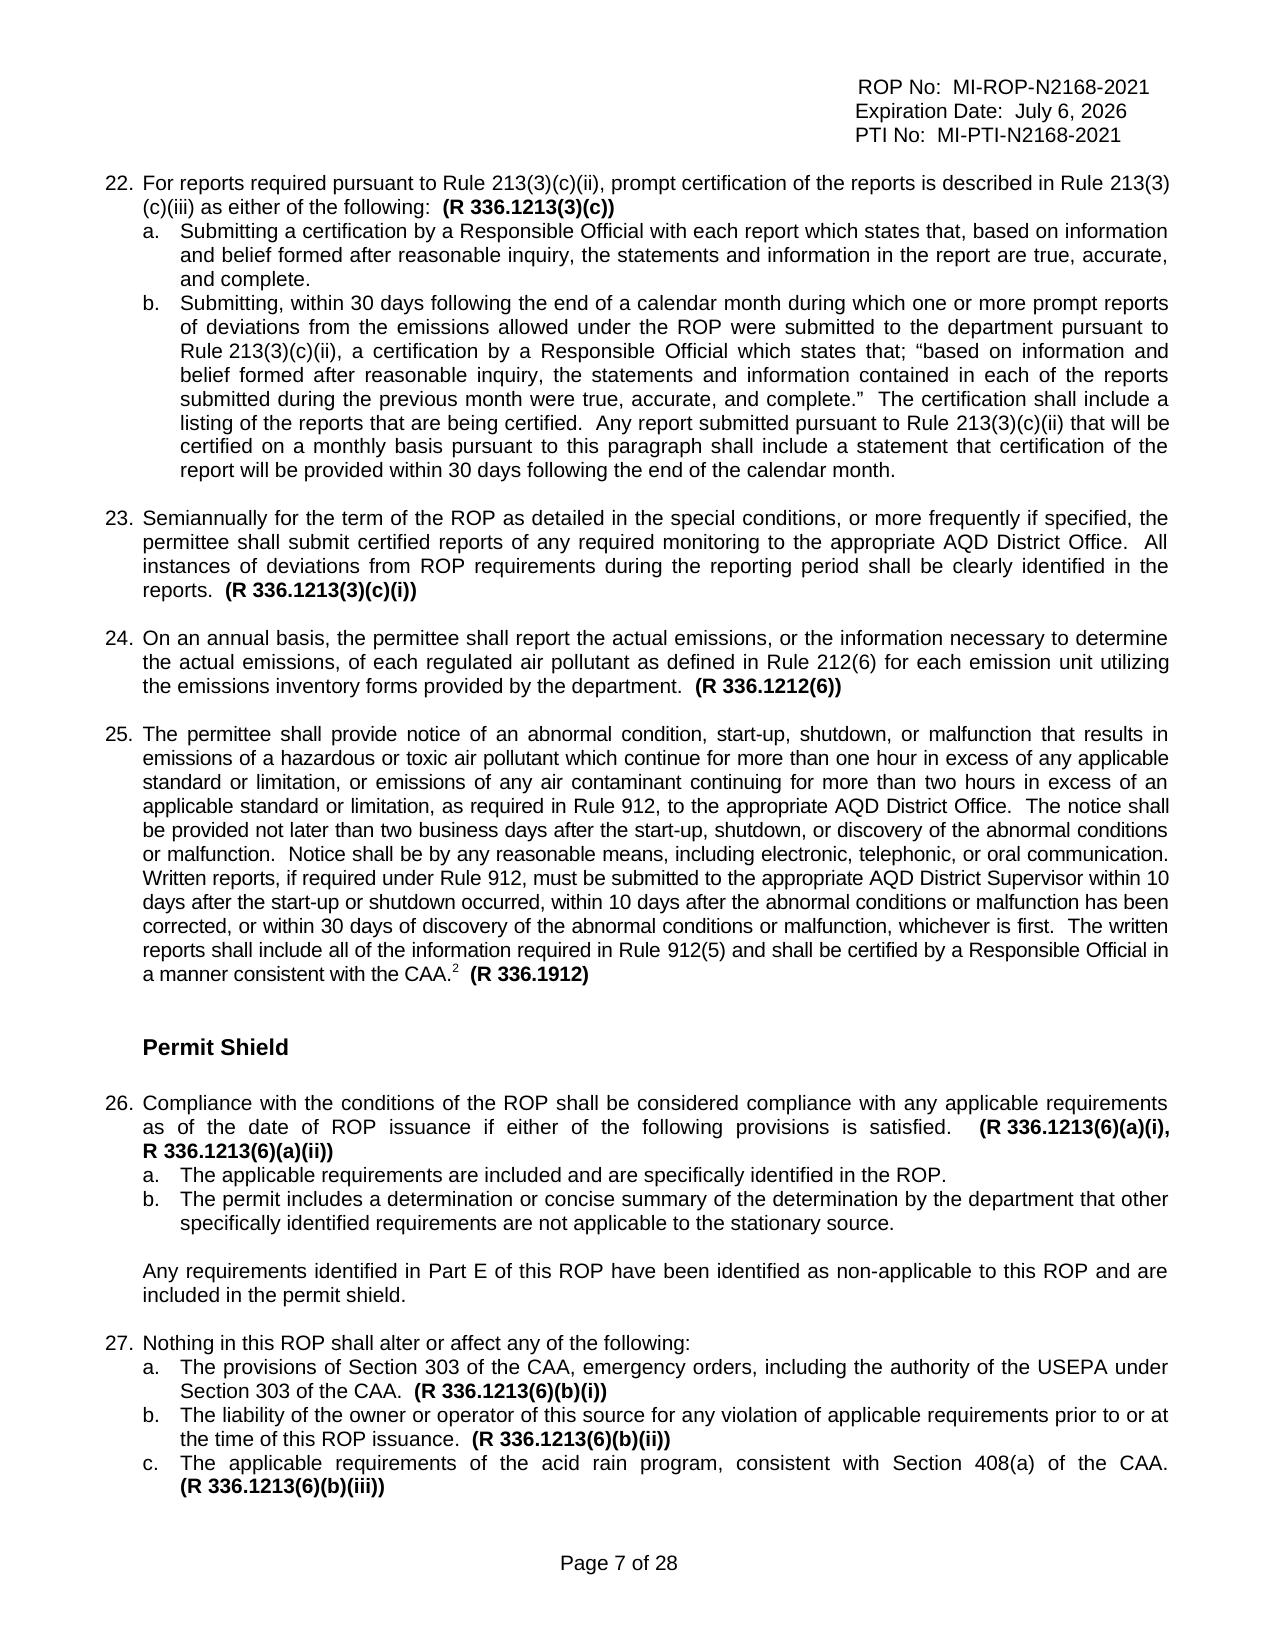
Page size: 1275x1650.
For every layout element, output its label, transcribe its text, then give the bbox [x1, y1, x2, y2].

text Any requirements identified in Part E of this ROP have been identified as non-applicable to this ROP and are included in the permit shield. [142, 1259, 1170, 1307]
list The applicable requirements are included and are specifically identified in the ROP. [142, 1163, 1170, 1187]
list The liability of the owner or operator of this source for any violation of applicable requirements prior to or at the time of this ROP issuance. (R 336.1213(6)(b)(ii)) [142, 1402, 1170, 1450]
list Submitting, within 30 days following the end of a calendar month during which one or more prompt reports of deviations from the emissions allowed under the ROP were submitted to the department pursuant to Rule 213(3)(c)(ii), a certification by a Responsible Official which states that; “based on information and belief formed after reasonable inquiry, the statements and information contained in each of the reports submitted during the previous month were true, accurate, and complete.” The certification shall include a listing of the reports that are being certified. Any report submitted pursuant to Rule 213(3)(c)(ii) that will be certified on a monthly basis pursuant to this paragraph shall include a statement that certification of the report will be provided within 30 days following the end of the calendar month. [142, 291, 1170, 482]
list The permit includes a determination or concise summary of the determination by the department that other specifically identified requirements are not applicable to the stationary source. [142, 1187, 1170, 1235]
list The permittee shall provide notice of an abnormal condition, start-up, shutdown, or malfunction that results in emissions of a hazardous or toxic air pollutant which continue for more than one hour in excess of any applicable standard or limitation, or emissions of any air contaminant continuing for more than two hours in excess of an applicable standard or limitation, as required in Rule 912, to the appropriate AQD District Office. The notice shall be provided not later than two business days after the start-up, shutdown, or discovery of the abnormal conditions or malfunction. Notice shall be by any reasonable means, including electronic, telephonic, or oral communication. Written reports, if required under Rule 912, must be submitted to the appropriate AQD District Supervisor within 10 days after the start-up or shutdown occurred, within 10 days after the abnormal conditions or malfunction has been corrected, or within 30 days of discovery of the abnormal conditions or malfunction, whichever is first. The written reports shall include all of the information required in Rule 912(5) and shall be certified by a Responsible Official in a manner consistent with the CAA.2 (R 336.1912) [105, 722, 1170, 985]
list The applicable requirements of the acid rain program, consistent with Section 408(a) of the CAA. (R 336.1213(6)(b)(iii)) [142, 1450, 1170, 1498]
list Nothing in this ROP shall alter or affect any of the following: [105, 1331, 1170, 1354]
list For reports required pursuant to Rule 213(3)(c)(ii), prompt certification of the reports is described in Rule 213(3)(c)(iii) as either of the following: (R 336.1213(3)(c)) [105, 171, 1170, 219]
list Submitting a certification by a Responsible Official with each report which states that, based on information and belief formed after reasonable inquiry, the statements and information in the report are true, accurate, and complete. [142, 219, 1170, 291]
list The provisions of Section 303 of the CAA, emergency orders, including the authority of the USEPA under Section 303 of the CAA. (R 336.1213(6)(b)(i)) [142, 1354, 1170, 1402]
list Compliance with the conditions of the ROP shall be considered compliance with any applicable requirements as of the date of ROP issuance if either of the following provisions is satisfied. (R 336.1213(6)(a)(i), R 336.1213(6)(a)(ii)) [105, 1091, 1170, 1163]
list On an annual basis, the permittee shall report the actual emissions, or the information necessary to determine the actual emissions, of each regulated air pollutant as defined in Rule 212(6) for each emission unit utilizing the emissions inventory forms provided by the department. (R 336.1212(6)) [105, 626, 1170, 698]
list Semiannually for the term of the ROP as detailed in the special conditions, or more frequently if specified, the permittee shall submit certified reports of any required monitoring to the appropriate AQD District Office. All instances of deviations from ROP requirements during the reporting period shall be clearly identified in the reports. (R 336.1213(3)(c)(i)) [105, 506, 1170, 602]
subtitle Permit Shield [105, 1034, 1170, 1061]
